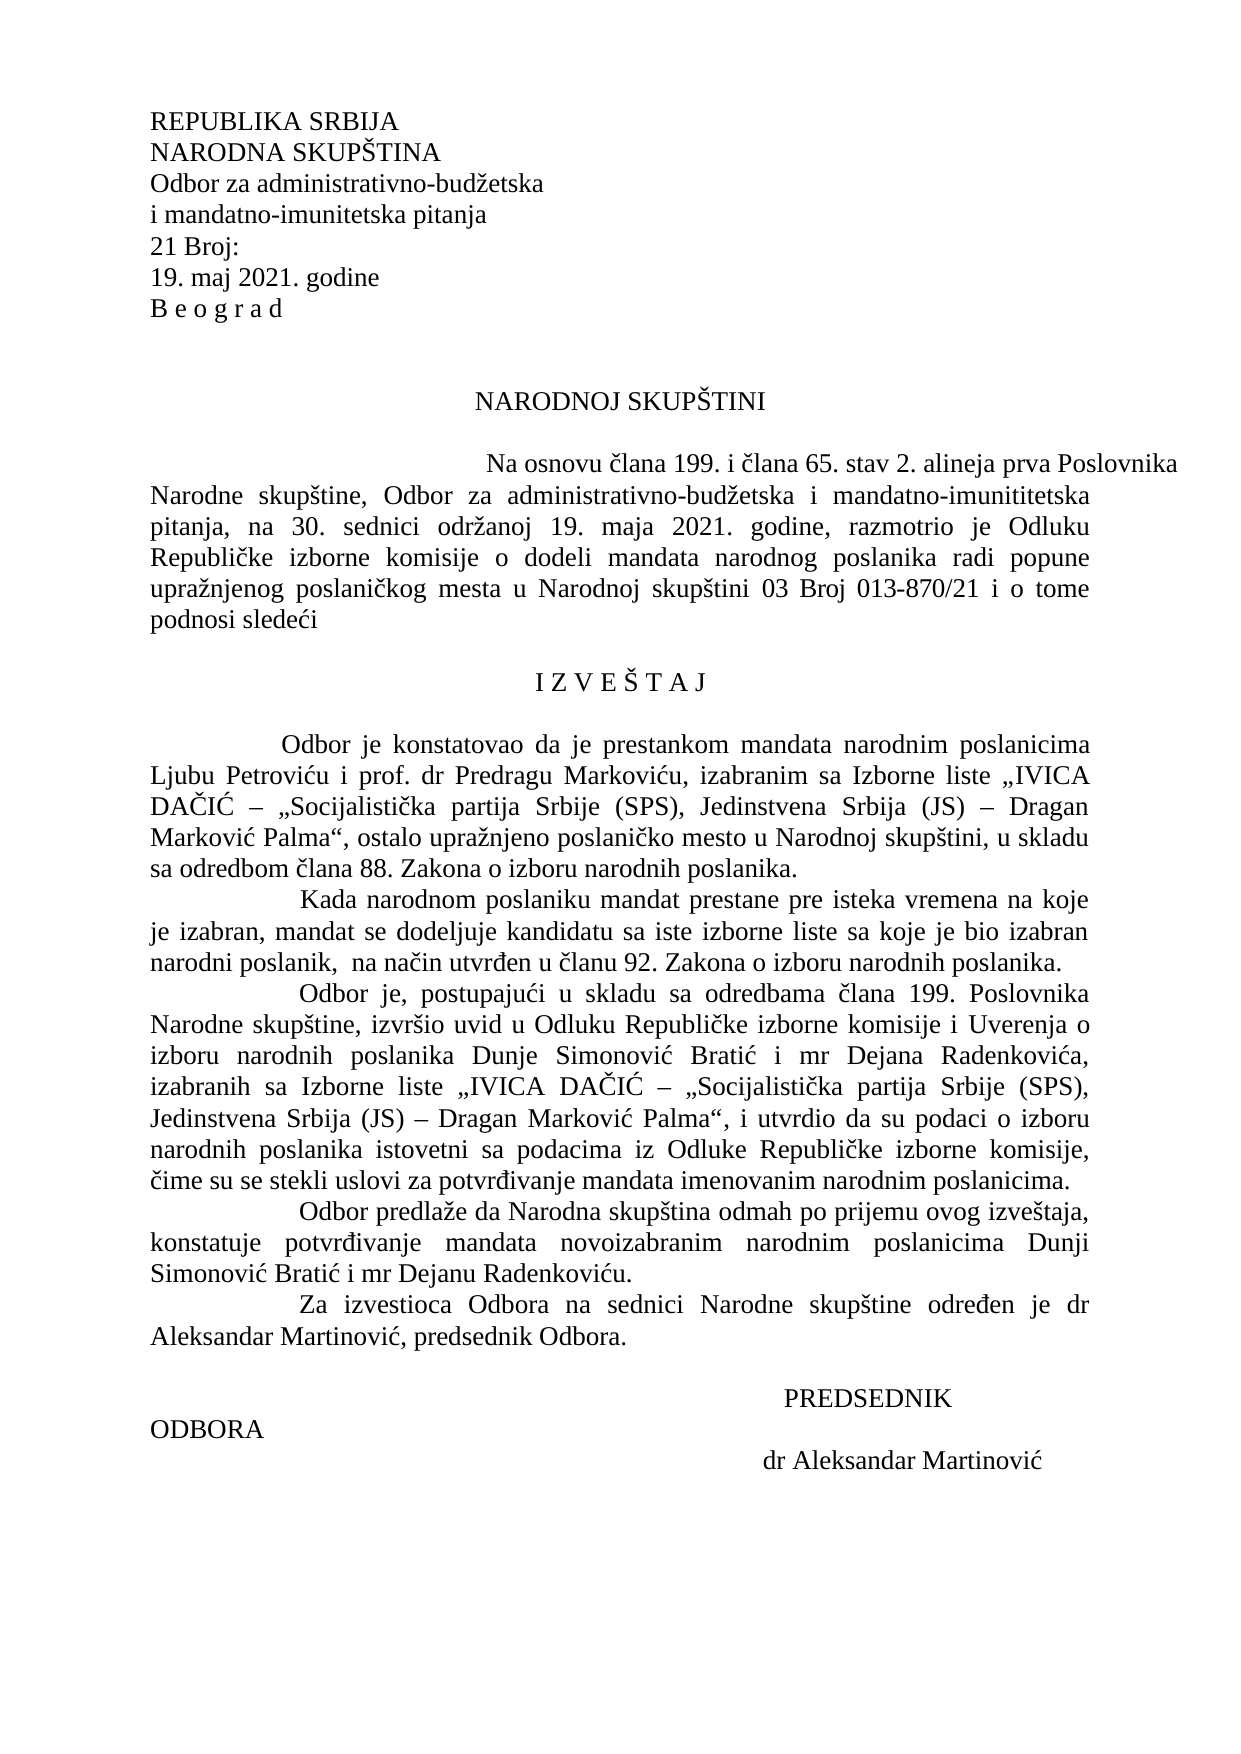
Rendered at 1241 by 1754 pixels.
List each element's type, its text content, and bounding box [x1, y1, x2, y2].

text 21 Broj: [150, 229, 1090, 261]
text NARODNOJ SKUPŠTINI [150, 385, 1090, 416]
text Odbor predlaže da Narodna skupština odmah po prijemu ovog izveštaja, konstatuje potvrđivanje mandata novoizabranim narodnim poslanicima Dunji Simonović Bratić i mr Dejanu Radenkoviću. [150, 1195, 1090, 1288]
text Na osnovu člana 199. i člana 65. stav 2. alineja prva Poslovnika Narodne skupštine, Odbor za administrativno-budžetska i mandatno-imunititetska pitanja, na 30. sednici održanoj 19. maja 2021. godine, razmotrio je Odluku Republičke izborne komisije o dodeli mandata narodnog poslanika radi popune upražnjenog poslaničkog mesta u Narodnoj skupštini 03 Broj 013-870/21 i o tome podnosi sledeći [150, 448, 1090, 634]
text PREDSEDNIK ODBORA [150, 1382, 1090, 1444]
text NARODNA SKUPŠTINA [150, 136, 1090, 167]
text REPUBLIKA SRBIJA [150, 105, 1090, 136]
text Kada narodnom poslaniku mandat prestane pre isteka vremena na koje je izabran, mandat se dodeljuje kandidatu sa iste izborne liste sa koje je bio izabran narodni poslanik, na način utvrđen u članu 92. Zakona o izboru narodnih poslanika. [150, 884, 1090, 977]
text 19. maj 2021. godine [150, 261, 1090, 292]
text Za izvestioca Odbora na sednici Narodne skupštine određen je dr Aleksandar Martinović, predsednik Odbora. [150, 1288, 1090, 1351]
text Odbor za administrativno-budžetska [150, 167, 1090, 198]
text i mandatno-imunitetska pitanja [150, 198, 1090, 229]
text I Z V E Š T A J [150, 666, 1090, 697]
text B e o g r a d [150, 292, 1090, 323]
text Odbor je, postupajući u skladu sa odredbama člana 199. Poslovnika Narodne skupštine, izvršio uvid u Odluku Republičke izborne komisije i Uverenja o izboru narodnih poslanika Dunje Simonović Bratić i mr Dejana Radenkovića, izabranih sa Izborne liste „IVICA DAČIĆ – „Socijalistička partija Srbije (SPS), Jedinstvena Srbija (JS) – Dragan Marković Palma“, i utvrdio da su podaci o izboru narodnih poslanika istovetni sa podacima iz Odluke Republičke izborne komisije, čime su se stekli uslovi za potvrđivanje mandata imenovanim narodnim poslanicima. [150, 977, 1090, 1195]
text dr Aleksandar Martinović [150, 1444, 1090, 1475]
text Odbor je konstatovao da je prestankom mandata narodnim poslanicima Ljubu Petroviću i prof. dr Predragu Markoviću, izabranim sa Izborne liste „IVICA DAČIĆ – „Socijalistička partija Srbije (SPS), Jedinstvena Srbija (JS) – Dragan Marković Palma“, ostalo upražnjeno poslaničko mesto u Narodnoj skupštini, u skladu sa odredbom člana 88. Zakona o izboru narodnih poslanika. [150, 728, 1090, 884]
